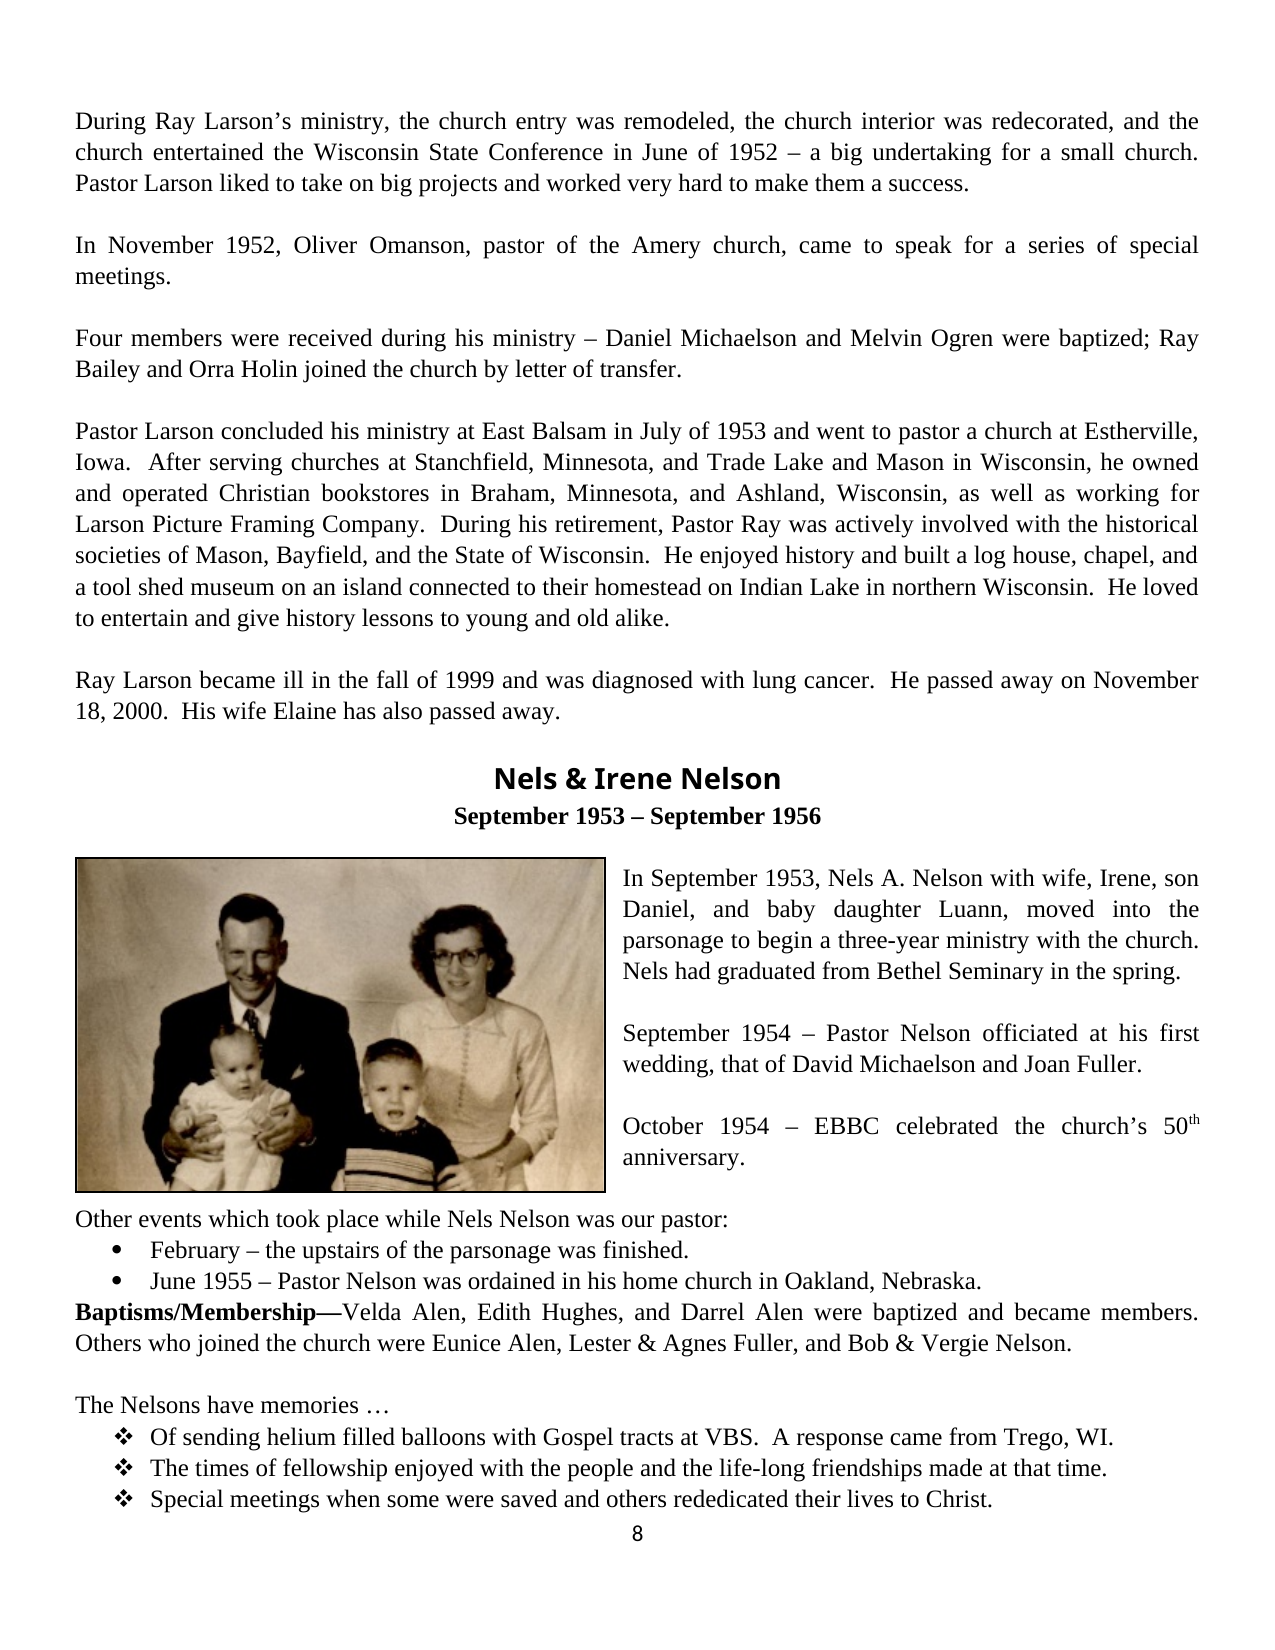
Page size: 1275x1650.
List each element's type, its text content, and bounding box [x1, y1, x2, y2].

list Of sending helium filled balloons with Gospel tracts at VBS. A response came from Trego, WI. [112, 1422, 1200, 1450]
list Special meetings when some were saved and others rededicated their lives to Christ. [112, 1484, 1200, 1512]
text Ray Larson became ill in the fall of 1999 and was diagnosed with lung cancer. He passed away on November 18, 2000. His wife Elaine has also passed away. [75, 665, 1200, 724]
text October 1954 – EBBC celebrated the church’s 50th anniversary. [606, 1111, 1200, 1171]
text Baptisms/Membership—Velda Alen, Edith Hughes, and Darrel Alen were baptized and became members. Others who joined the church were Eunice Alen, Lester & Agnes Fuller, and Bob & Vergie Nelson. [75, 1297, 1200, 1357]
text Pastor Larson concluded his ministry at East Balsam in July of 1953 and went to pastor a church at Estherville, Iowa. After serving churches at Stanchfield, Minnesota, and Trade Lake and Mason in Wisconsin, he owned and operated Christian bookstores in Braham, Minnesota, and Ashland, Wisconsin, as well as working for Larson Picture Framing Company. During his retirement, Pastor Ray was actively involved with the historical societies of Mason, Bayfield, and the State of Wisconsin. He enjoyed history and built a log house, chapel, and a tool shed museum on an island connected to their homestead on Indian Lake in northern Wisconsin. He loved to entertain and give history lessons to young and old alike. [75, 416, 1200, 631]
list The times of fellowship enjoyed with the people and the life-long friendships made at that time. [112, 1453, 1200, 1481]
text September 1954 – Pastor Nelson officiated at his first wedding, that of David Michaelson and Joan Fuller. [606, 1018, 1200, 1078]
text September 1953 – September 1956 [75, 801, 1200, 829]
list February – the upstairs of the parsonage was finished. [112, 1235, 1200, 1264]
picture [77, 859, 604, 1191]
text Four members were received during his ministry – Daniel Michaelson and Melvin Ogren were baptized; Ray Bailey and Orra Holin joined the church by letter of transfer. [75, 323, 1200, 383]
text Other events which took place while Nels Nelson was our pastor: [75, 1204, 1200, 1233]
text During Ray Larson’s ministry, the church entry was remodeled, the church interior was redecorated, and the church entertained the Wisconsin State Conference in June of 1952 – a big undertaking for a small church. Pastor Larson liked to take on big projects and worked very hard to make them a success. [75, 106, 1200, 197]
text In September 1953, Nels A. Nelson with wife, Irene, son Daniel, and baby daughter Luann, moved into the parsonage to begin a three-year ministry with the church. Nels had graduated from Bethel Seminary in the spring. [606, 863, 1200, 985]
text Nels & Irene Nelson [75, 758, 1200, 798]
list June 1955 – Pastor Nelson was ordained in his home church in Oakland, Nebraska. [112, 1266, 1200, 1295]
text In November 1952, Oliver Omanson, pastor of the Amery church, came to speak for a series of special meetings. [75, 230, 1200, 290]
text The Nelsons have memories … [75, 1391, 1200, 1419]
